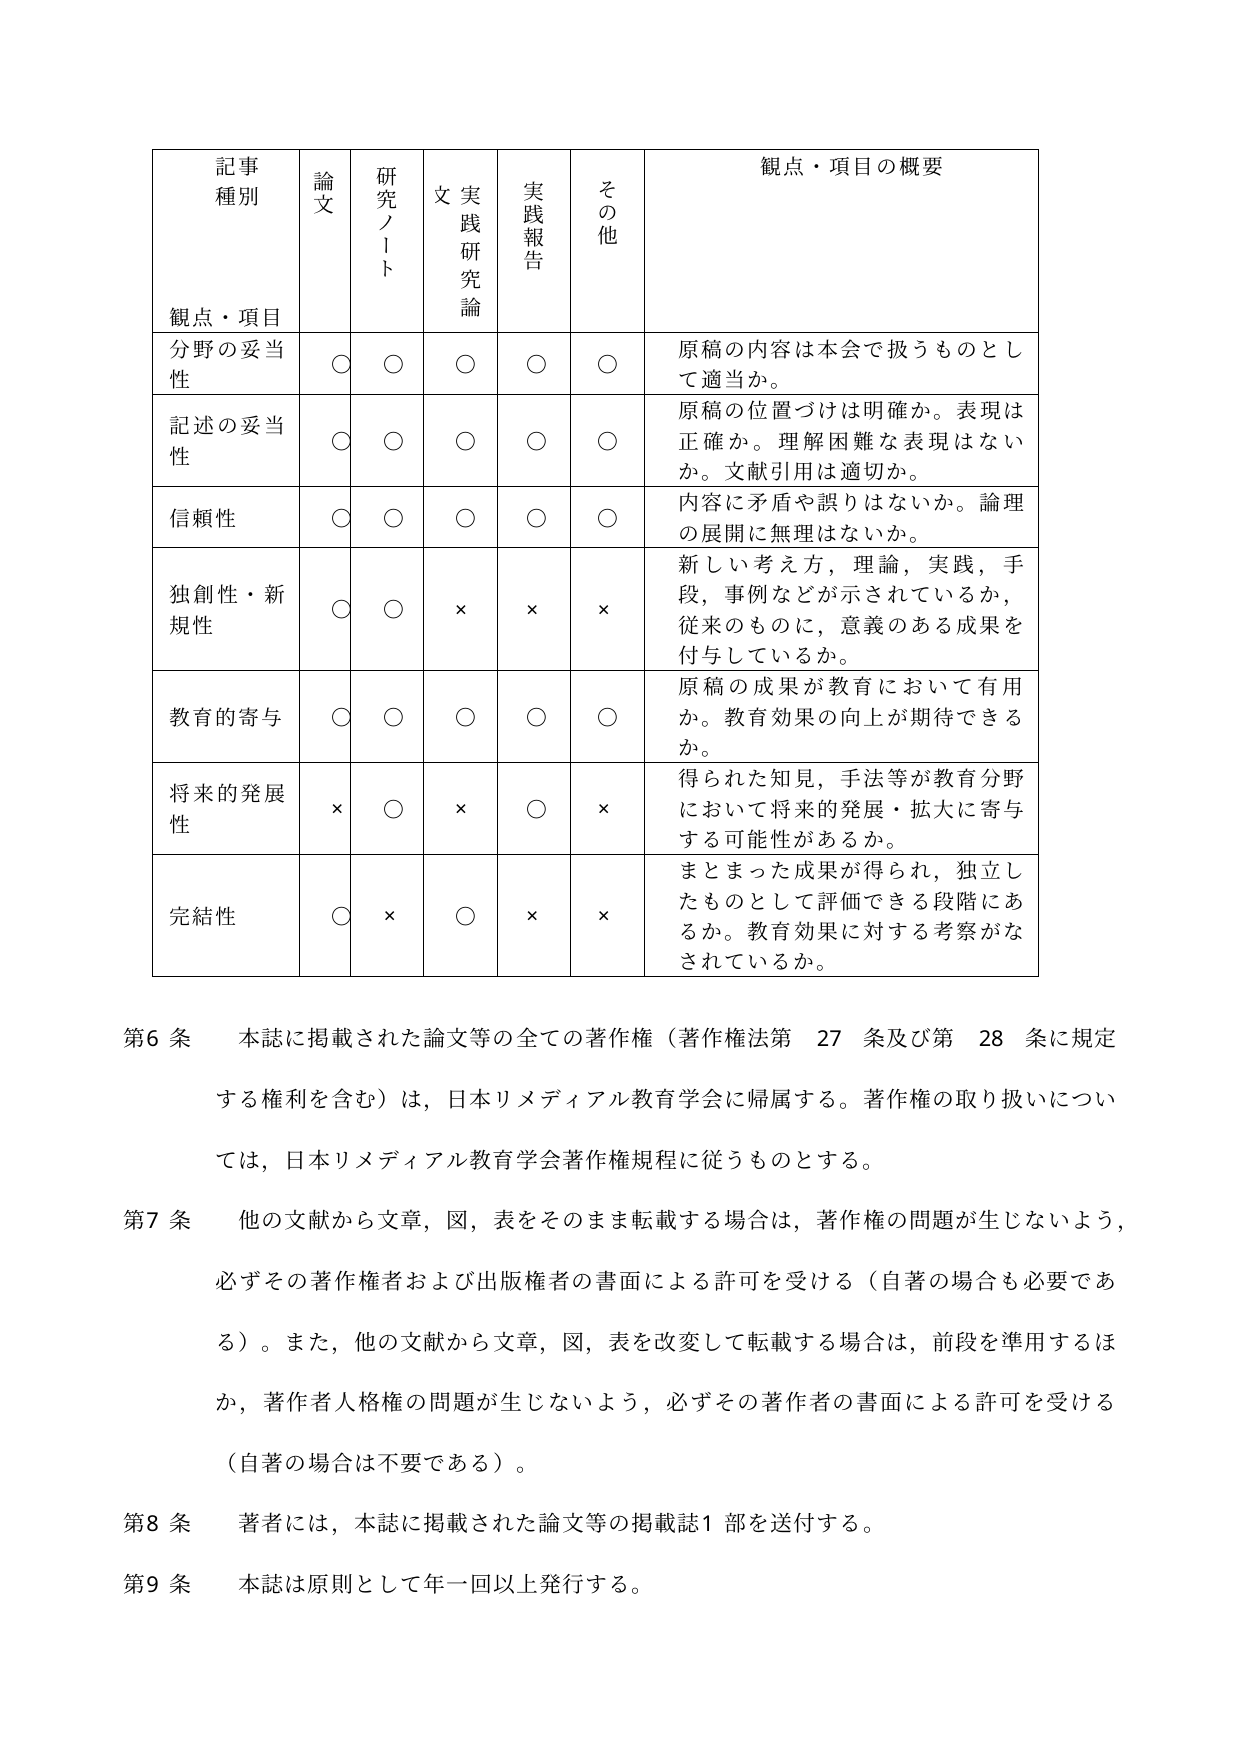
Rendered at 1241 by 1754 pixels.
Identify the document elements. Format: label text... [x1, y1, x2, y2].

table_cell 〇 [571, 671, 644, 762]
table_cell 将来的発展性 [153, 763, 299, 853]
table_cell 〇 [300, 395, 350, 486]
table_cell 〇 [498, 763, 570, 853]
table_cell 〇 [498, 395, 570, 486]
table_cell 〇 [424, 333, 497, 394]
table_cell 〇 [498, 333, 570, 394]
table_cell 原稿の位置づけは明確か。表現は正確か。理解困難な表現はないか。文献引用は適切か。 [645, 395, 1038, 486]
table_cell 記述の妥当性 [153, 395, 299, 486]
table_cell 完結性 [153, 855, 299, 976]
table_cell 〇 [571, 487, 644, 547]
text 第6条 本誌に掲載された論文等の全ての著作権（著作権法第 27 条及び第 28 条に規定する権利を含む）は，日本リメディアル教育学会に帰属する。著作権の取り扱いについては，日本リメディアル教育学会著作権規程に従うものとする。 [123, 1007, 1117, 1189]
table_cell まとまった成果が得られ，独立したものとして評価できる段階にあるか。教育効果に対する考察がなされているか。 [645, 855, 1038, 976]
text 第8条 著者には，本誌に掲載された論文等の掲載誌1部を送付する。 [123, 1492, 1117, 1553]
table_cell 教育的寄与 [153, 671, 299, 762]
table_cell 独創性・新規性 [153, 548, 299, 669]
table_cell 〇 [424, 395, 497, 486]
table_cell 〇 [351, 487, 423, 547]
table_cell 〇 [300, 333, 350, 394]
table_cell 実践報告 [498, 150, 570, 332]
table_cell 〇 [300, 548, 350, 669]
text 第9条 本誌は原則として年一回以上発行する。 [123, 1553, 1117, 1613]
table_cell × [498, 855, 570, 976]
table_cell × [424, 548, 497, 669]
table_cell × [571, 763, 644, 853]
table_cell × [571, 855, 644, 976]
table_cell 〇 [351, 671, 423, 762]
table_cell 〇 [424, 671, 497, 762]
table_cell 〇 [424, 487, 497, 547]
table_header 記事 種別 観点・項目 [153, 150, 299, 332]
table_cell 実践研究論文 [424, 150, 497, 332]
table_cell 〇 [300, 855, 350, 976]
table_cell × [571, 548, 644, 669]
table_cell 〇 [300, 487, 350, 547]
table_cell 〇 [571, 395, 644, 486]
table_cell 新しい考え方，理論，実践，手段，事例などが示されているか，従来のものに，意義のある成果を付与しているか。 [645, 548, 1038, 669]
table_cell その他 [571, 150, 644, 332]
table_cell 〇 [351, 763, 423, 853]
table_cell 研究ノート [351, 150, 423, 332]
table_cell 得られた知見，手法等が教育分野において将来的発展・拡大に寄与する可能性があるか。 [645, 763, 1038, 853]
table_cell 信頼性 [153, 487, 299, 547]
table_cell 分野の妥当性 [153, 333, 299, 394]
table_cell × [300, 763, 350, 853]
text 第7条 他の文献から文章，図，表をそのまま転載する場合は，著作権の問題が生じないよう，必ずその著作権者および出版権者の書面による許可を受ける（自著の場合も必要である）。また，他の文献から文章，図，表を改変して転載する場合は，前段を準用するほか，著作者人格権の問題が生じないよう，必ずその著作者の書面による許可を受ける（自著の場合は不要である）。 [123, 1189, 1117, 1492]
table_cell 〇 [498, 671, 570, 762]
table_cell 原稿の成果が教育において有用か。教育効果の向上が期待できるか。 [645, 671, 1038, 762]
table_cell 〇 [351, 333, 423, 394]
table_cell × [498, 548, 570, 669]
table_cell 内容に矛盾や誤りはないか。論理の展開に無理はないか。 [645, 487, 1038, 547]
table_cell 〇 [424, 855, 497, 976]
table_cell 〇 [351, 395, 423, 486]
table_cell 〇 [300, 671, 350, 762]
table_cell 論文 [300, 150, 350, 332]
table_cell × [351, 855, 423, 976]
table_cell 〇 [571, 333, 644, 394]
table_cell 〇 [498, 487, 570, 547]
table_cell 〇 [351, 548, 423, 669]
table_cell 原稿の内容は本会で扱うものとして適当か。 [645, 333, 1038, 394]
table_cell × [424, 763, 497, 853]
table_header 観点・項目の概要 [645, 150, 1038, 332]
